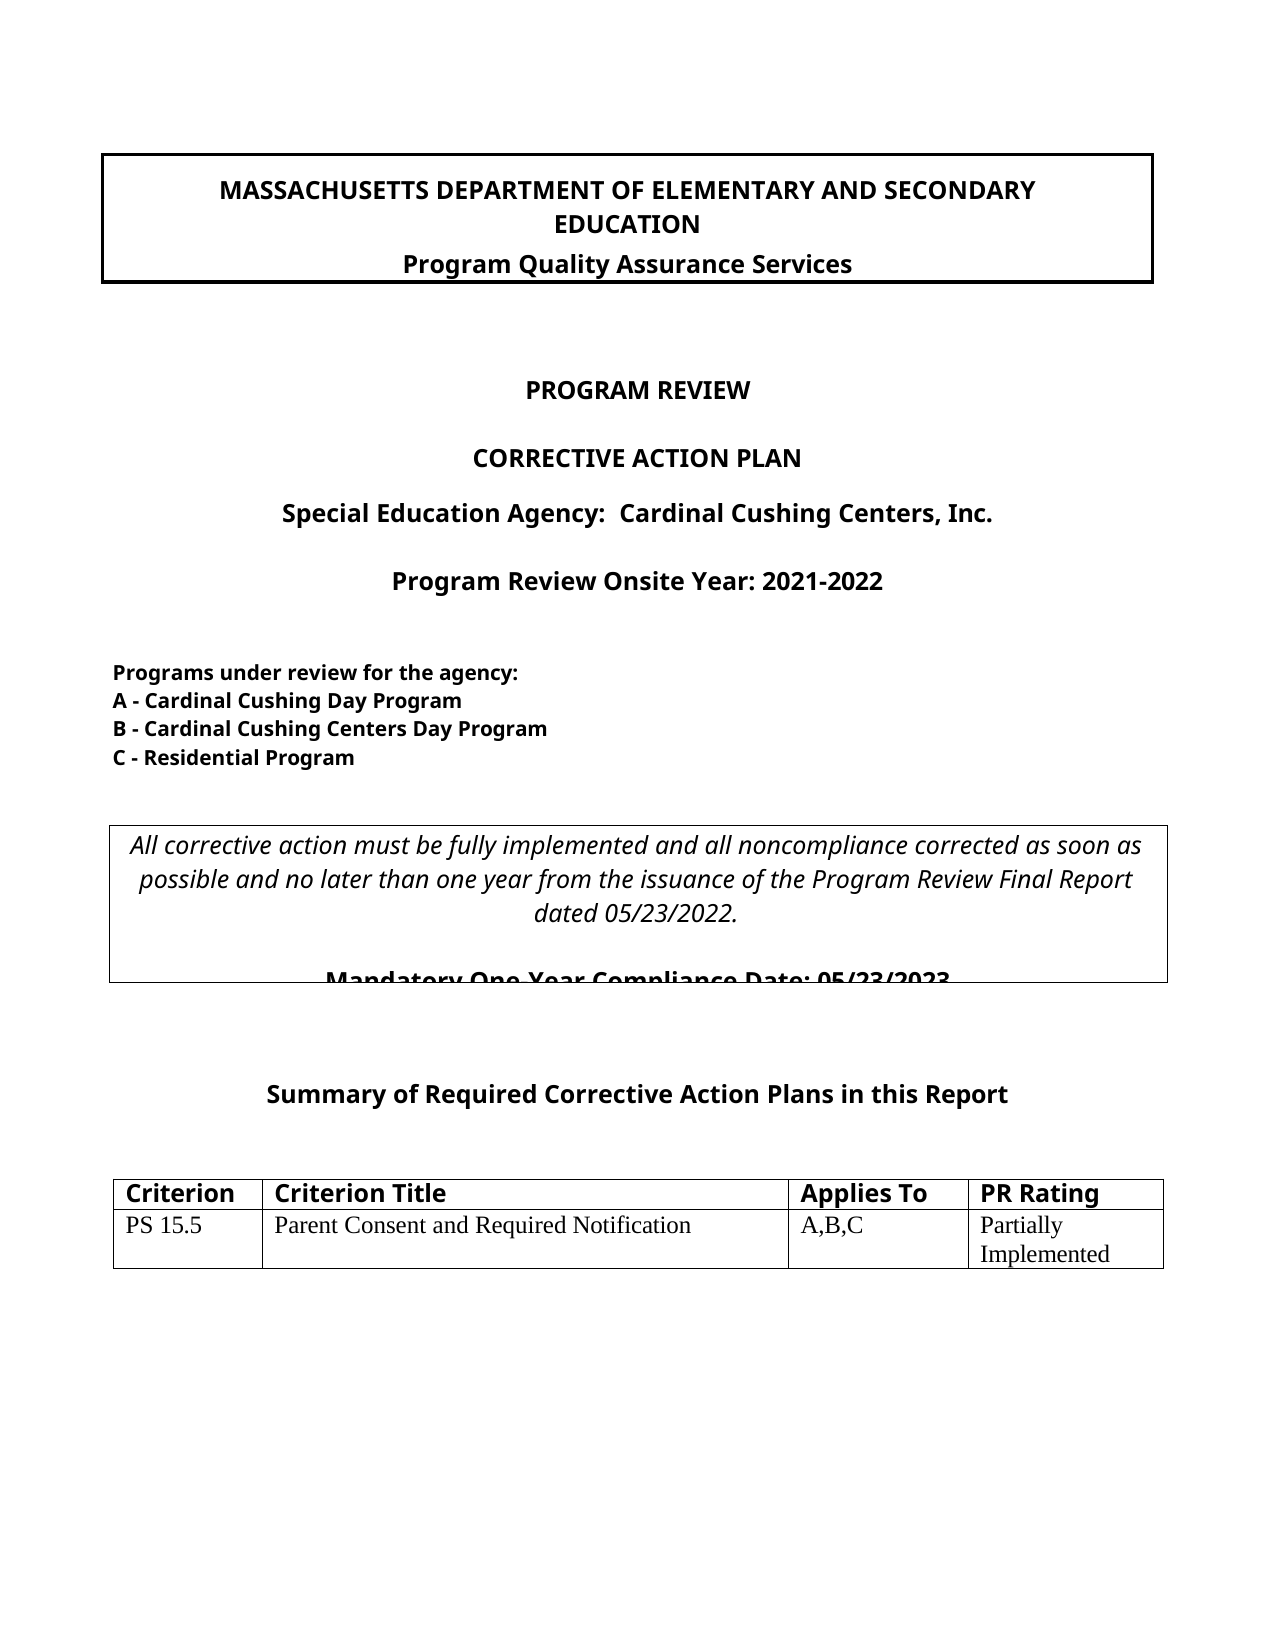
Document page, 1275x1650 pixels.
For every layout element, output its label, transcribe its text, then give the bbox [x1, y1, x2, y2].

table_header Criterion [114, 1180, 262, 1209]
text Programs under review for the agency: [112, 658, 1179, 686]
table_cell PS 15.5 [114, 1210, 262, 1267]
table_header Criterion Title [263, 1180, 788, 1209]
table_cell A,B,C [789, 1210, 968, 1267]
text Summary of Required Corrective Action Plans in this Report [218, 1076, 1057, 1110]
text A - Cardinal Cushing Day Program [112, 686, 1179, 714]
text B - Cardinal Cushing Centers Day Program [112, 714, 1179, 743]
text Special Education Agency: Cardinal Cushing Centers, Inc. [218, 495, 1057, 529]
table_cell Parent Consent and Required Notification [263, 1210, 788, 1267]
text C - Residential Program [112, 743, 1179, 771]
table_header PR Rating [969, 1180, 1163, 1209]
table_header Applies To [789, 1180, 968, 1209]
subtitle PROGRAM REVIEW [218, 373, 1057, 407]
text Program Review Onsite Year: 2021-2022 [218, 563, 1057, 598]
table_cell Partially Implemented [969, 1210, 1163, 1267]
text CORRECTIVE ACTION PLAN [218, 441, 1057, 475]
